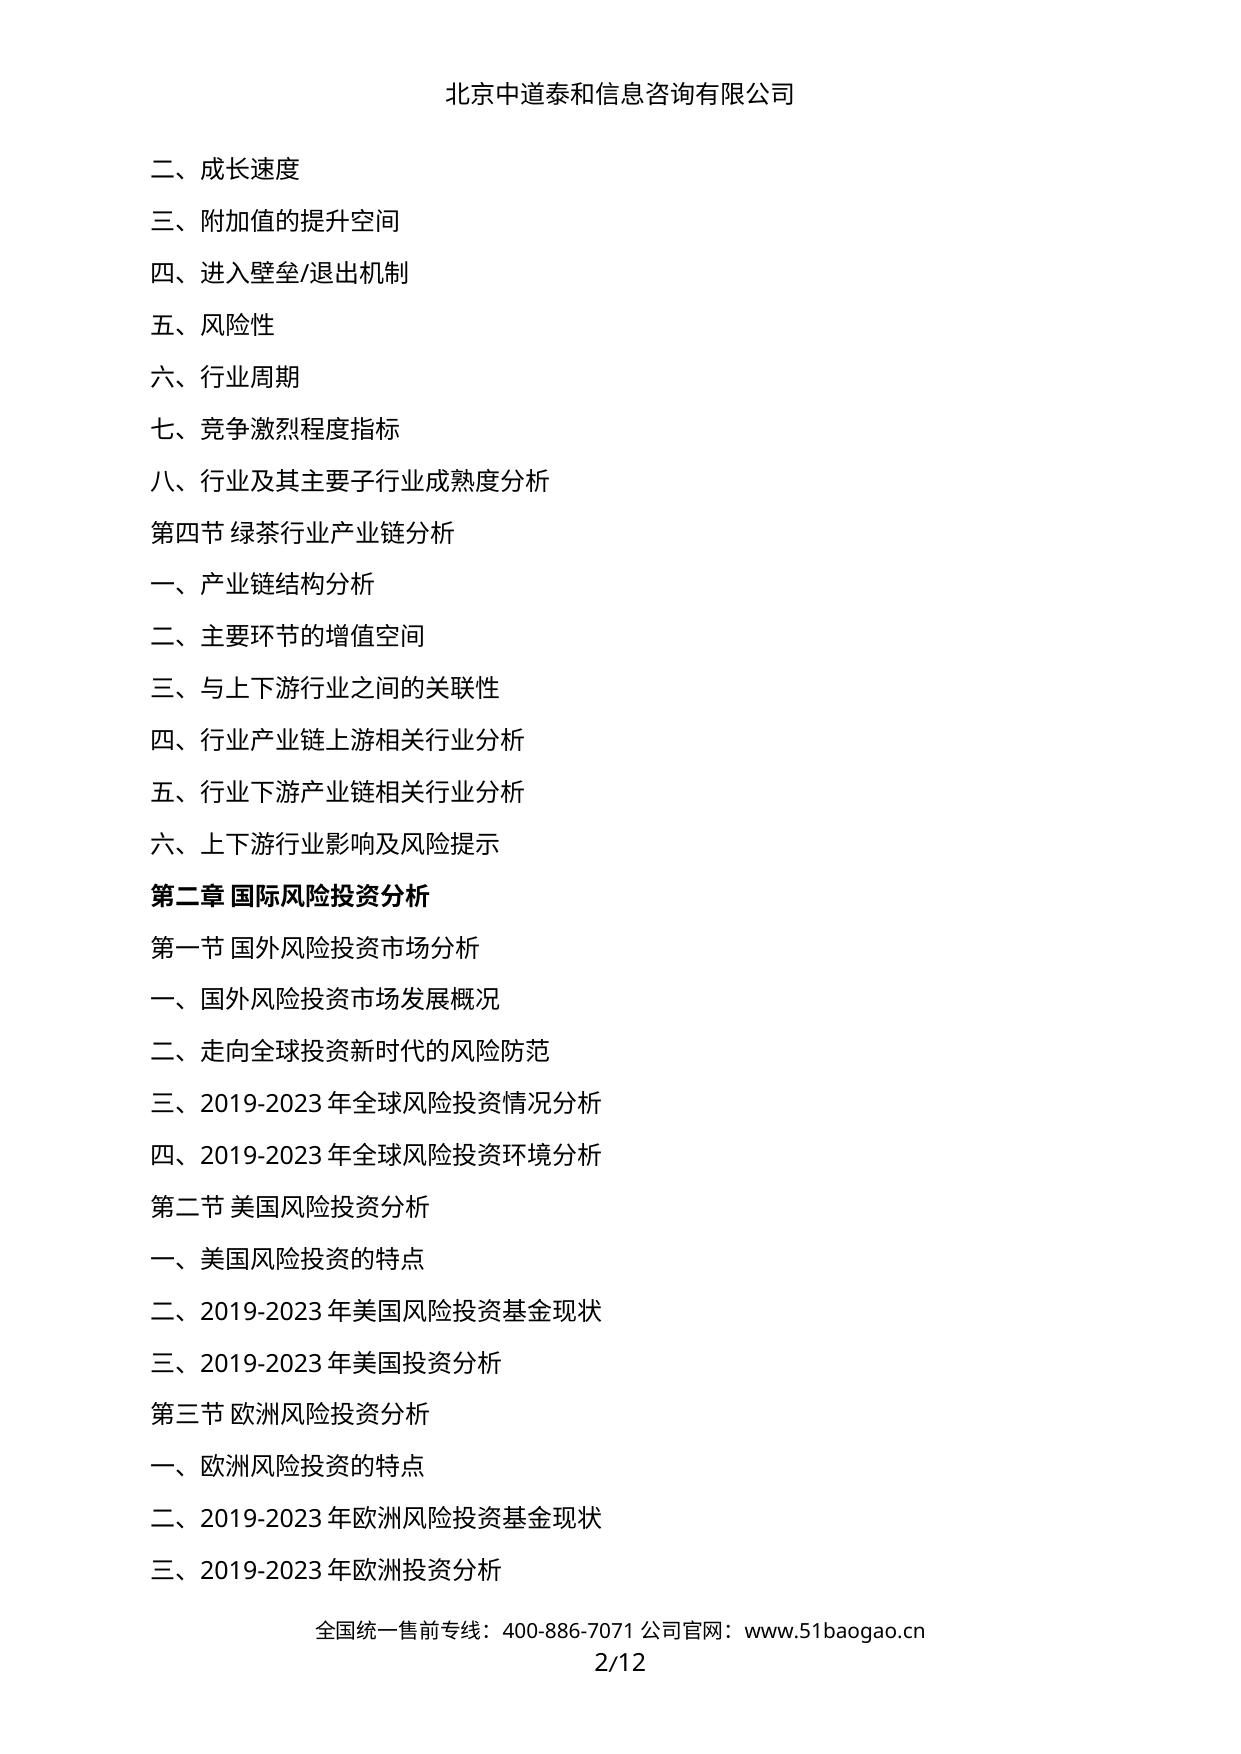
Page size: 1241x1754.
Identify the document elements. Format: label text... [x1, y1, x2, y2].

text 三、与上下游行业之间的关联性 [150, 669, 1090, 705]
text 第一节 国外风险投资市场分析 [150, 928, 1090, 964]
text 一、欧洲风险投资的特点 [150, 1447, 1090, 1483]
text 二、2019-2023年美国风险投资基金现状 [150, 1291, 1090, 1327]
text 四、2019-2023年全球风险投资环境分析 [150, 1136, 1090, 1172]
text 一、国外风险投资市场发展概况 [150, 980, 1090, 1016]
text 二、走向全球投资新时代的风险防范 [150, 1032, 1090, 1068]
text 第四节 绿茶行业产业链分析 [150, 513, 1090, 549]
text 二、主要环节的增值空间 [150, 617, 1090, 653]
text 四、行业产业链上游相关行业分析 [150, 721, 1090, 757]
text 三、2019-2023年全球风险投资情况分析 [150, 1084, 1090, 1120]
text 一、美国风险投资的特点 [150, 1239, 1090, 1276]
text 二、成长速度 [150, 150, 1090, 186]
text 七、竞争激烈程度指标 [150, 409, 1090, 446]
text 八、行业及其主要子行业成熟度分析 [150, 461, 1090, 497]
text 三、2019-2023年欧洲投资分析 [150, 1551, 1090, 1587]
text 第二章 国际风险投资分析 [150, 876, 1090, 912]
text 六、上下游行业影响及风险提示 [150, 824, 1090, 861]
text 三、附加值的提升空间 [150, 202, 1090, 238]
text 一、产业链结构分析 [150, 565, 1090, 601]
text 五、行业下游产业链相关行业分析 [150, 772, 1090, 809]
text 四、进入壁垒/退出机制 [150, 254, 1090, 290]
text 五、风险性 [150, 306, 1090, 342]
text 第三节 欧洲风险投资分析 [150, 1395, 1090, 1431]
text 二、2019-2023年欧洲风险投资基金现状 [150, 1499, 1090, 1535]
text 三、2019-2023年美国投资分析 [150, 1343, 1090, 1379]
text 六、行业周期 [150, 357, 1090, 394]
text 第二节 美国风险投资分析 [150, 1187, 1090, 1224]
